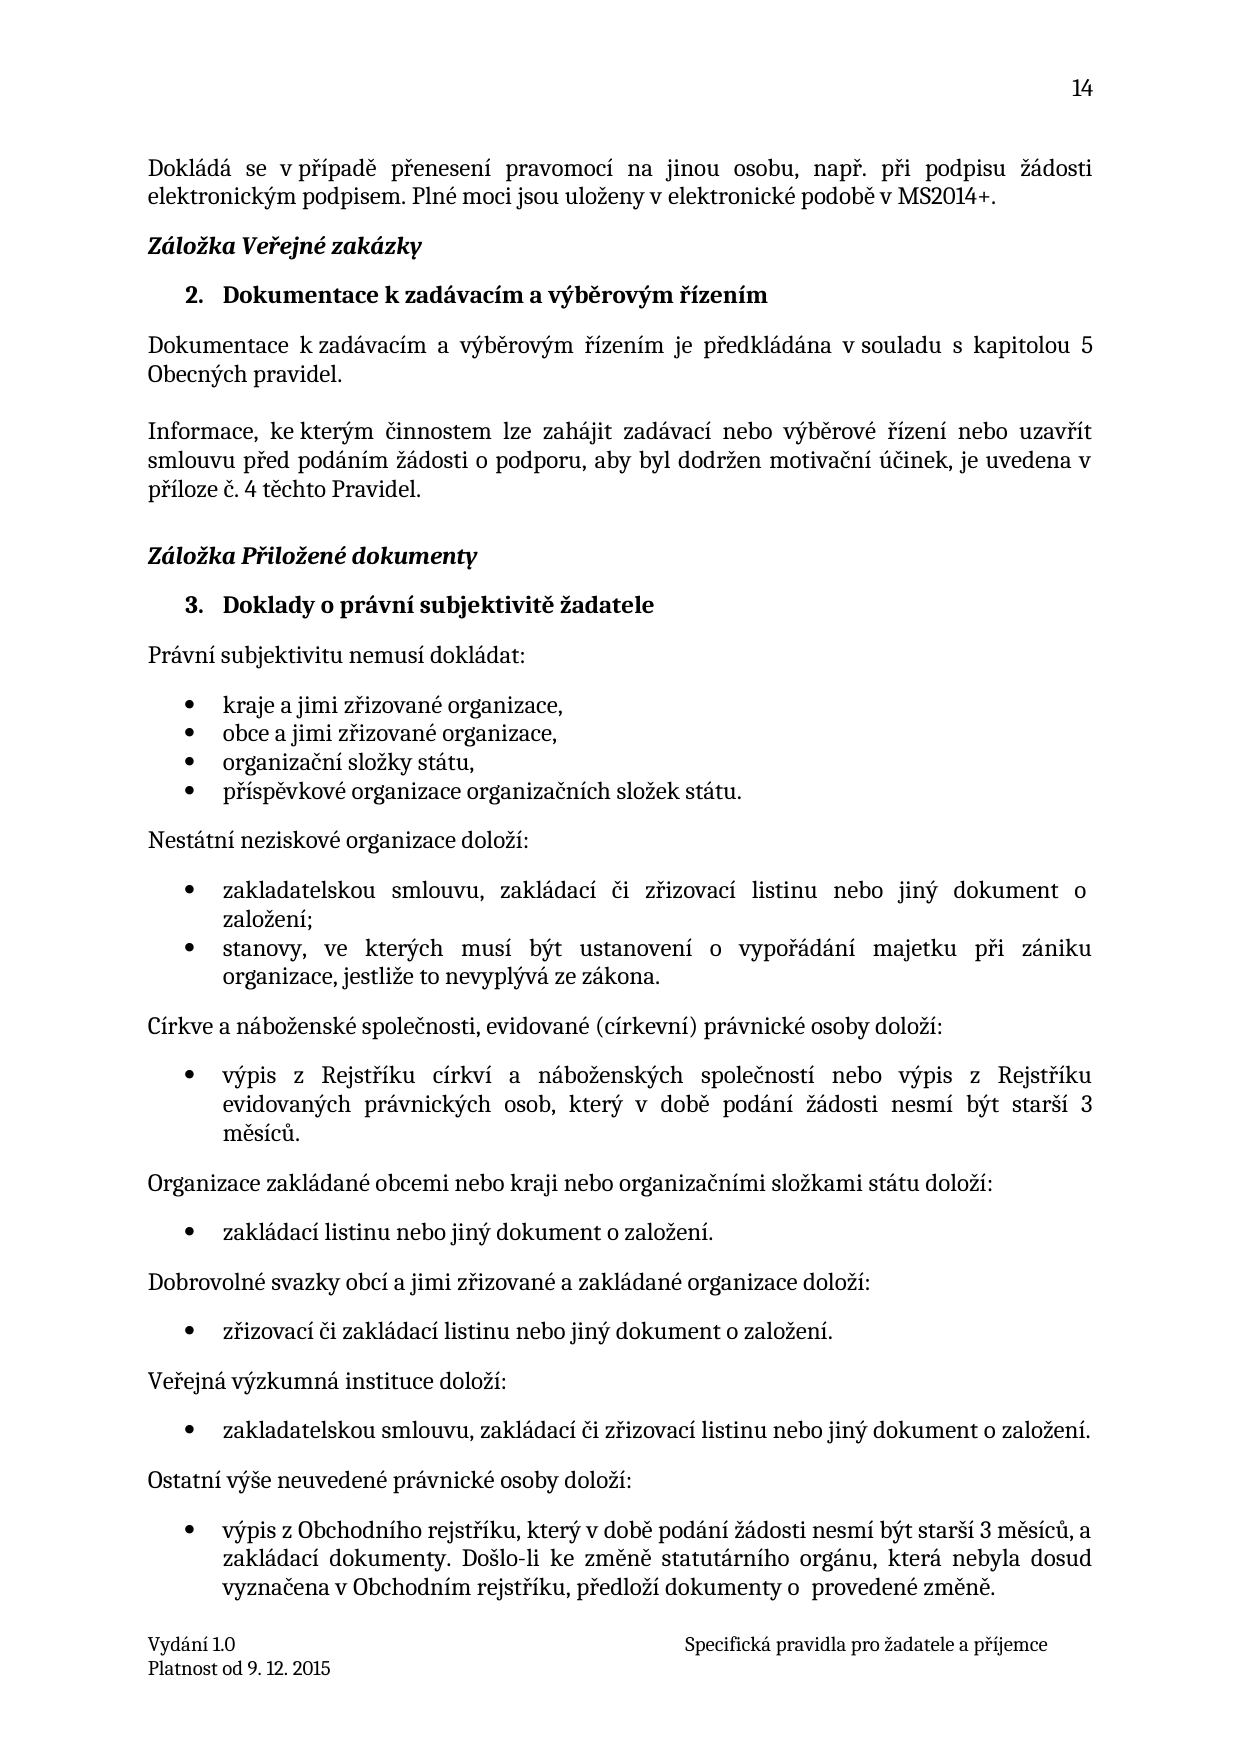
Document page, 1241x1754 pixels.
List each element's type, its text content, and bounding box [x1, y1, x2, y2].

list příspěvkové organizace organizačních složek státu. [185, 777, 1093, 806]
text Nestátní neziskové organizace doloží: [148, 826, 1093, 855]
list zakládací listinu nebo jiný dokument o založení. [185, 1218, 1093, 1247]
text Veřejná výzkumná instituce doloží: [148, 1367, 1093, 1396]
text Církve a náboženské společnosti, evidované (církevní) právnické osoby doloží: [148, 1012, 1093, 1041]
list výpis z Obchodního rejstříku, který v době podání žádosti nesmí být starší 3 měsíců, a zakládací dokumenty. Došlo-li ke změně statutárního orgánu, která nebyla dosud vyznačena v Obchodním rejstříku, předloží dokumenty o provedené změně. [185, 1516, 1093, 1602]
list Dokládá se v případě přenesení pravomocí na jinou osobu, např. při podpisu žádosti elektronickým podpisem. Plné moci jsou uloženy v elektronické podobě v MS2014+. [148, 153, 1093, 211]
list zakladatelskou smlouvu, zakládací či zřizovací listinu nebo jiný dokument o založení. [185, 1416, 1093, 1445]
list výpis z Rejstříku církví a náboženských společností nebo výpis z Rejstříku evidovaných právnických osob, který v době podání žádosti nesmí být starší 3 měsíců. [185, 1061, 1093, 1148]
text Organizace zakládané obcemi nebo kraji nebo organizačními složkami státu doloží: [148, 1168, 1093, 1197]
text Ostatní výše neuvedené právnické osoby doloží: [148, 1466, 1093, 1495]
text Dokumentace k zadávacím a výběrovým řízením je předkládána v souladu s kapitolou 5 Obecných pravidel. [148, 331, 1093, 388]
list zakladatelskou smlouvu, zakládací či zřizovací listinu nebo jiný dokument o založení; [185, 876, 1093, 933]
text Informace, ke kterým činnostem lze zahájit zadávací nebo výběrové řízení nebo uzavřít smlouvu před podáním žádosti o podporu, aby byl dodržen motivační účinek, je uvedena v příloze č. 4 těchto Pravidel. [148, 417, 1093, 503]
list kraje a jimi zřizované organizace, [185, 691, 1093, 719]
list Doklady o právní subjektivitě žadatele [185, 591, 1093, 620]
text Dobrovolné svazky obcí a jimi zřizované a zakládané organizace doloží: [148, 1268, 1093, 1296]
text Záložka Veřejné zakázky [148, 232, 1093, 261]
text Záložka Přiložené dokumenty [148, 542, 1093, 571]
list organizační složky státu, [185, 748, 1093, 777]
list Dokumentace k zadávacím a výběrovým řízením [185, 281, 1093, 310]
list zřizovací či zakládací listinu nebo jiný dokument o založení. [185, 1317, 1093, 1346]
text Právní subjektivitu nemusí dokládat: [148, 641, 1093, 670]
list stanovy, ve kterých musí být ustanovení o vypořádání majetku při zániku organizace, jestliže to nevyplývá ze zákona. [185, 933, 1093, 991]
list obce a jimi zřizované organizace, [185, 719, 1093, 748]
